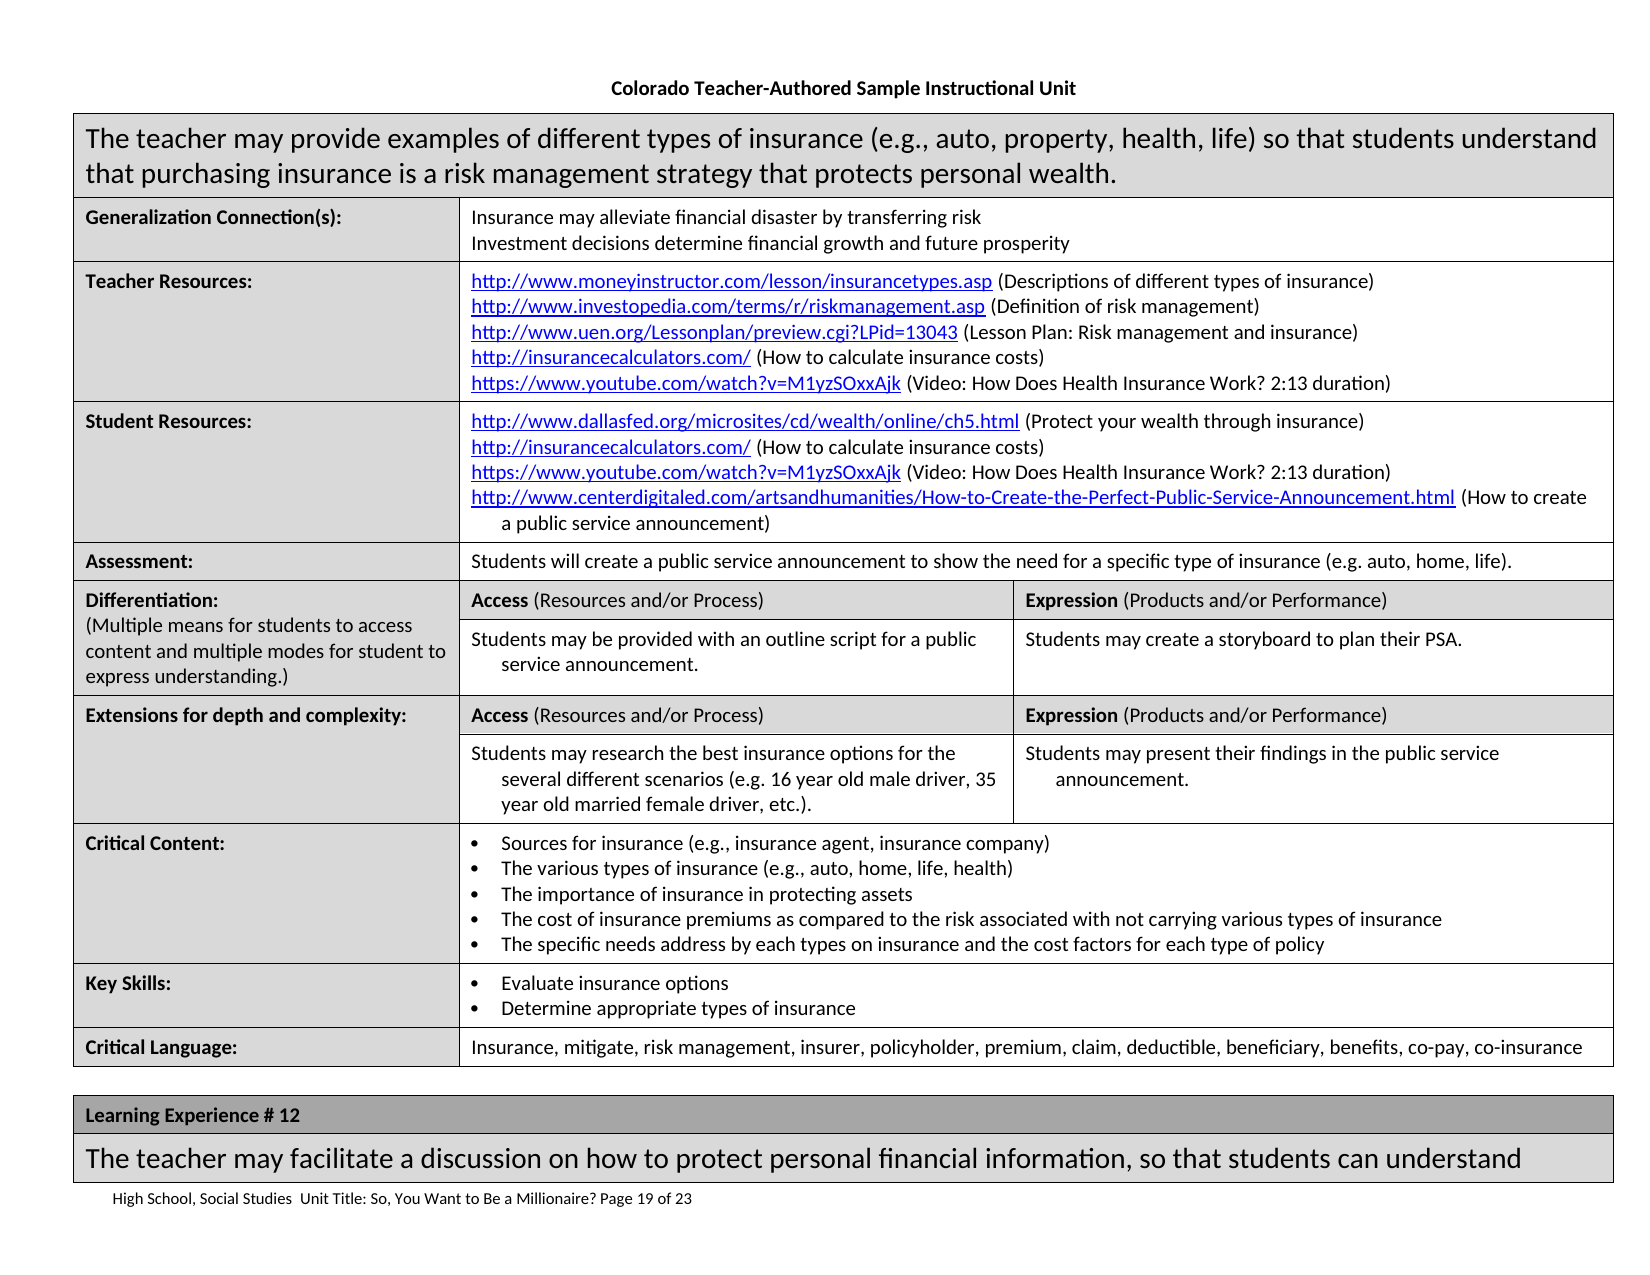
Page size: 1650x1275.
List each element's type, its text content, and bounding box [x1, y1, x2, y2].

table_cell Key Skills: [74, 964, 459, 1027]
table_cell Evaluate insurance options Determine appropriate types of insurance [460, 964, 1613, 1027]
table_header Learning Experience # 12 [74, 1096, 1613, 1133]
table_cell Students may create a storyboard to plan their PSA. [1014, 620, 1613, 695]
table_cell Students will create a public service announcement to show the need for a specific type of insurance (e.g. auto, home, life). [460, 543, 1613, 580]
table_cell Expression (Products and/or Performance) [1014, 581, 1613, 619]
table_cell Expression (Products and/or Performance) [1014, 696, 1613, 733]
table_cell Students may research the best insurance options for the several different scenarios (e.g. 16 year old male driver, 35 year old married female driver, etc.). [460, 735, 1013, 823]
table_cell The teacher may provide examples of different types of insurance (e.g., auto, property, health, life) so that students understand that purchasing insurance is a risk management strategy that protects personal wealth. [74, 114, 1613, 197]
table_cell Students may be provided with an outline script for a public service announcement. [460, 620, 1013, 695]
table_cell Critical Language: [74, 1028, 459, 1066]
table_cell Students may present their findings in the public service announcement. [1014, 735, 1613, 823]
table_cell http://www.dallasfed.org/microsites/cd/wealth/online/ch5.html (Protect your wealth through insurance) http://insurancecalculators.com/ (How to calculate insurance costs) https://www.youtube.com/watch?v=M1yzSOxxAjk (Video: How Does Health Insurance Work? 2:13 duration) http://www.centerdigitaled.com/artsandhumanities/How-to-Create-the-Perfect-Public-Service-Announcement.html (How to create a public service announcement) [460, 402, 1613, 542]
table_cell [74, 1134, 1613, 1182]
table_cell Student Resources: [74, 402, 459, 542]
table_cell Extensions for depth and complexity: [74, 696, 459, 823]
table_cell Insurance, mitigate, risk management, insurer, policyholder, premium, claim, deductible, beneficiary, benefits, co-pay, co-insurance [460, 1028, 1613, 1066]
table_cell Differentiation: (Multiple means for students to access content and multiple modes for student to express understanding.) [74, 581, 459, 695]
table_cell Insurance may alleviate financial disaster by transferring risk Investment decisions determine financial growth and future prosperity [460, 198, 1613, 261]
table_cell Sources for insurance (e.g., insurance agent, insurance company) The various types of insurance (e.g., auto, home, life, health) The importance of insurance in protecting assets The cost of insurance premiums as compared to the risk associated with not carrying various types of insurance The specific needs address by each types on insurance and the cost factors for each type of policy [460, 824, 1613, 963]
table_cell Access (Resources and/or Process) [460, 696, 1013, 733]
table_cell Assessment: [74, 543, 459, 580]
table_cell Critical Content: [74, 824, 459, 963]
table_cell Teacher Resources: [74, 262, 459, 401]
table_cell Access (Resources and/or Process) [460, 581, 1013, 619]
table_cell Generalization Connection(s): [74, 198, 459, 261]
table_cell http://www.moneyinstructor.com/lesson/insurancetypes.asp (Descriptions of different types of insurance) http://www.investopedia.com/terms/r/riskmanagement.asp (Definition of risk management) http://www.uen.org/Lessonplan/preview.cgi?LPid=13043 (Lesson Plan: Risk management and insurance) http://insurancecalculators.com/ (How to calculate insurance costs) https://www.youtube.com/watch?v=M1yzSOxxAjk (Video: How Does Health Insurance Work? 2:13 duration) [460, 262, 1613, 401]
